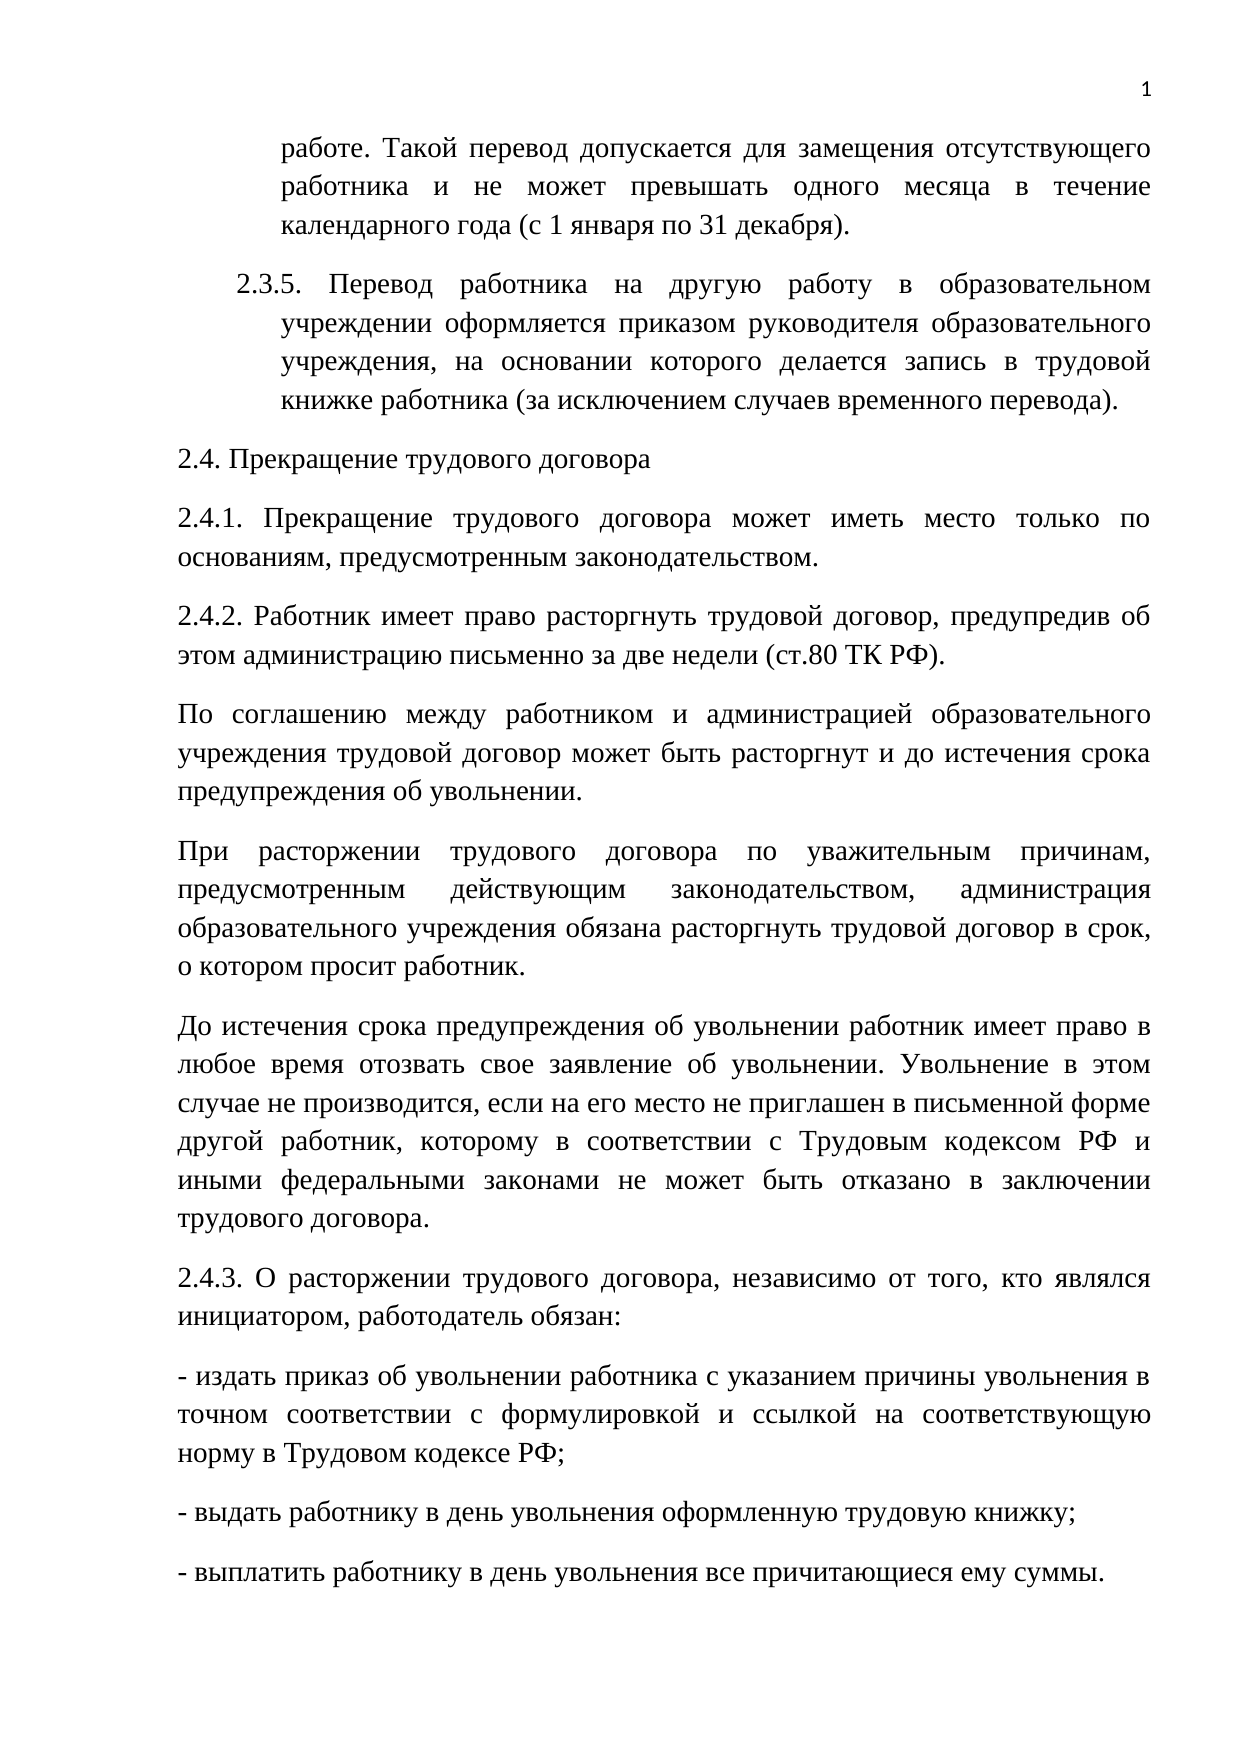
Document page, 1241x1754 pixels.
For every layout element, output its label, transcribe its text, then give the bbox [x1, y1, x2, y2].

text - издать приказ об увольнении работника с указанием причины увольнения в точном соответствии с формулировкой и ссылкой на соответствующую норму в Трудовом кодексе РФ; [177, 1358, 1152, 1468]
text 2.4.3. О расторжении трудового договора, независимо от того, кто являлся инициатором, работодатель обязан: [177, 1260, 1152, 1332]
text 2.4.2. Работник имеет право расторгнуть трудовой договор, предупредив об этом администрацию письменно за две недели (ст.80 ТК РФ). [177, 598, 1152, 671]
text 2.4.1. Прекращение трудового договора может иметь место только по основаниям, предусмотренным законодательством. [177, 501, 1152, 573]
text - выдать работнику в день увольнения оформленную трудовую книжку; [177, 1494, 1152, 1528]
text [236, 130, 1152, 240]
text 2.3.5. Перевод работника на другую работу в образовательном учреждении оформляется приказом руководителя образовательного учреждения, на основании которого делается запись в трудовой книжке работника (за исключением случаев временного перевода). [236, 266, 1152, 415]
text По соглашению между работником и администрацией образовательного учреждения трудовой договор может быть расторгнут и до истечения срока предупреждения об увольнении. [177, 696, 1152, 807]
text - выплатить работнику в день увольнения все причитающиеся ему суммы. [177, 1554, 1152, 1587]
text При расторжении трудового договора по уважительным причинам, предусмотренным действующим законодательством, администрация образовательного учреждения обязана расторгнуть трудовой договор в срок, о котором просит работник. [177, 833, 1152, 982]
text До истечения срока предупреждения об увольнении работник имеет право в любое время отозвать свое заявление об увольнении. Увольнение в этом случае не производится, если на его место не приглашен в письменной форме другой работник, которому в соответствии с Трудовым кодексом РФ и иными федеральными законами не может быть отказано в заключении трудового договора. [177, 1008, 1152, 1234]
text 2.4. Прекращение трудового договора [177, 441, 1152, 475]
